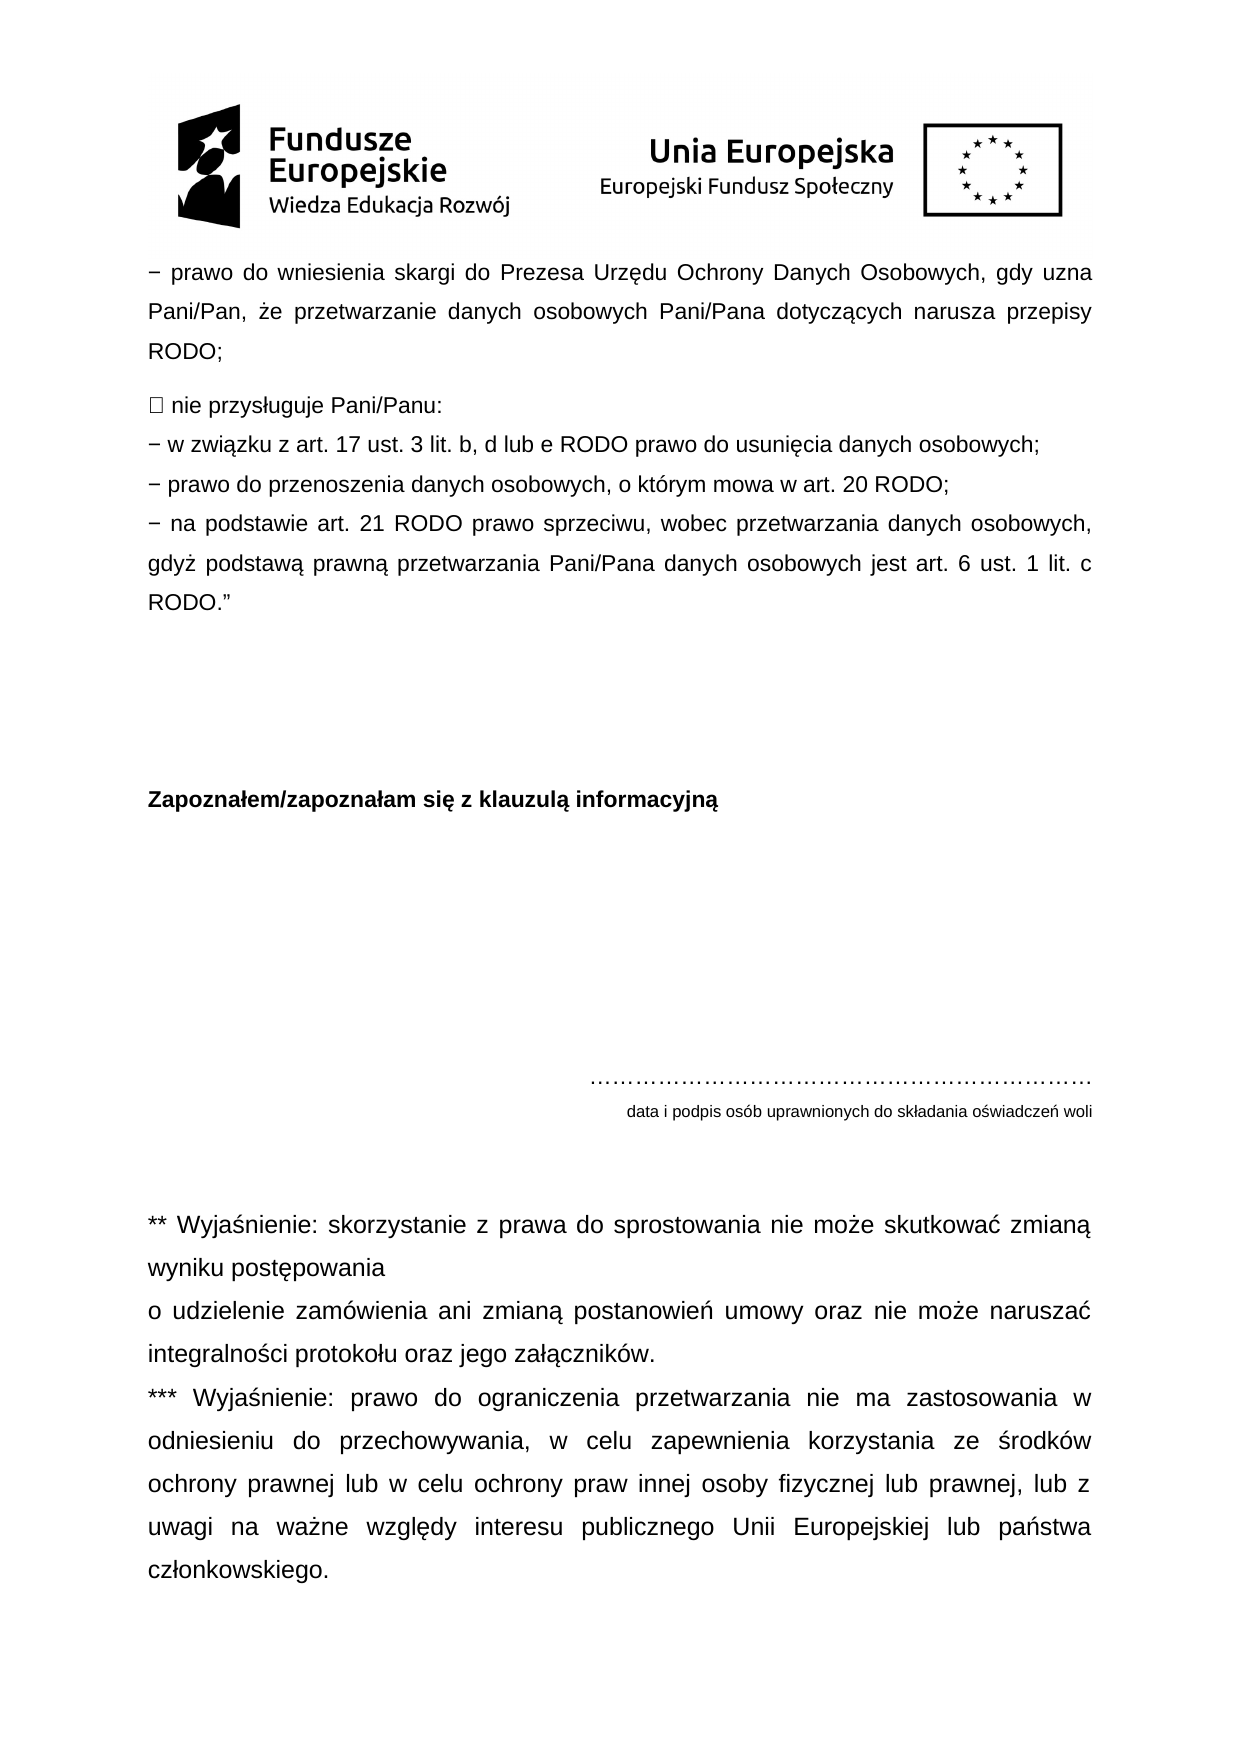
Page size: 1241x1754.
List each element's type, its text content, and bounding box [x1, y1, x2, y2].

text ** Wyjaśnienie: skorzystanie z prawa do sprostowania nie może skutkować zmianą wyniku postępowania [148, 1210, 1093, 1282]
text  nie przysługuje Pani/Panu: [148, 392, 1093, 418]
text Zapoznałem/zapoznałam się z klauzulą informacyjną [148, 786, 1093, 813]
text − na podstawie art. 21 RODO prawo sprzeciwu, wobec przetwarzania danych osobowych, gdyż podstawą prawną przetwarzania Pani/Pana danych osobowych jest art. 6 ust. 1 lit. c RODO.” [148, 510, 1093, 615]
text − prawo do wniesienia skargi do Prezesa Urzędu Ochrony Danych Osobowych, gdy uzna Pani/Pan, że przetwarzanie danych osobowych Pani/Pana dotyczących narusza przepisy RODO; [148, 259, 1093, 364]
text − w związku z art. 17 ust. 3 lit. b, d lub e RODO prawo do usunięcia danych osobowych; [148, 431, 1093, 457]
picture [147, 73, 1093, 259]
text − prawo do przenoszenia danych osobowych, o którym mowa w art. 20 RODO; [148, 471, 1093, 497]
text *** Wyjaśnienie: prawo do ograniczenia przetwarzania nie ma zastosowania w odniesieniu do przechowywania, w celu zapewnienia korzystania ze środków ochrony prawnej lub w celu ochrony praw innej osoby fizycznej lub prawnej, lub z uwagi na ważne względy interesu publicznego Unii Europejskiej lub państwa członkowskiego. [148, 1382, 1093, 1584]
text o udzielenie zamówienia ani zmianą postanowień umowy oraz nie może naruszać integralności protokołu oraz jego załączników. [148, 1296, 1093, 1368]
text data i podpis osób uprawnionych do składania oświadczeń woli [295, 1102, 1093, 1121]
text ………………………………………………………… [295, 1063, 1093, 1089]
